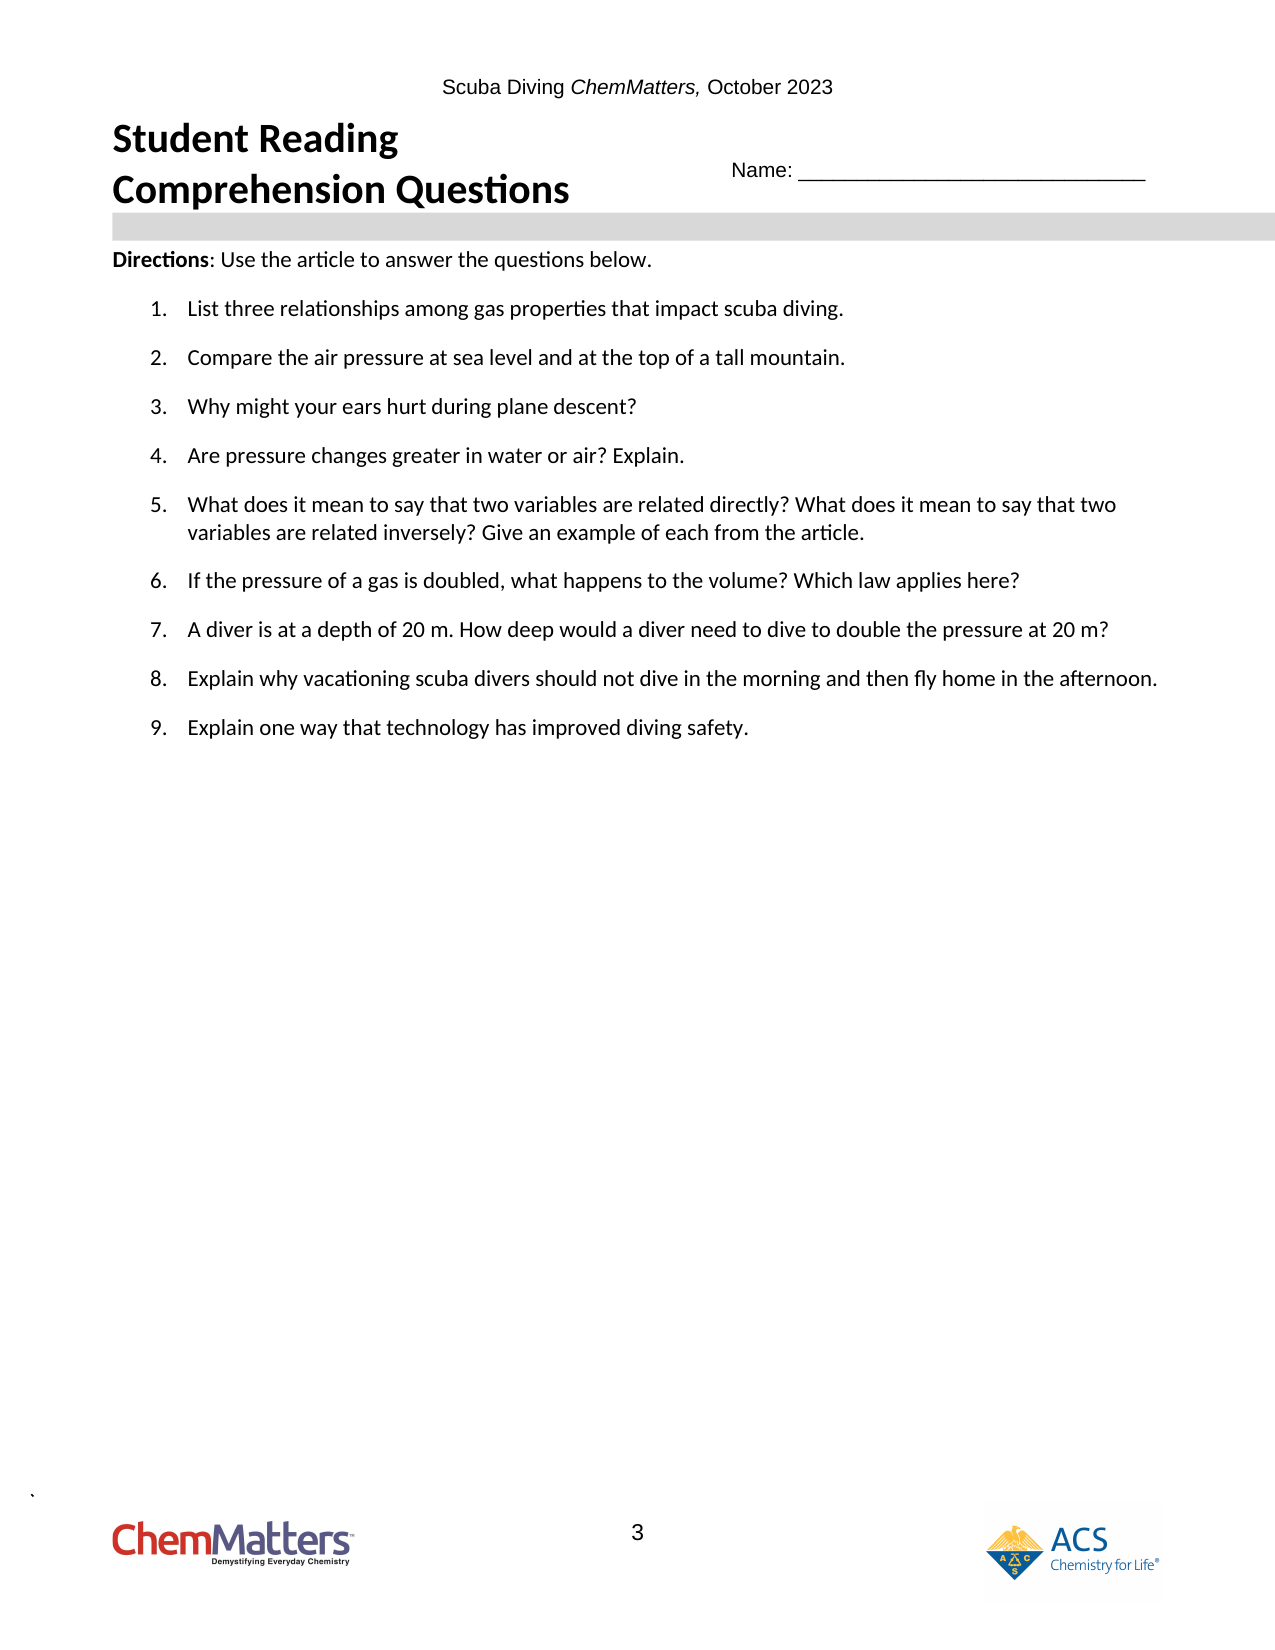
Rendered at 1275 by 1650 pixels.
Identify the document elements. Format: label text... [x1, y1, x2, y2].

list What does it mean to say that two variables are related directly? What does it mean to say that two variables are related inversely? Give an example of each from the article. [150, 490, 1162, 546]
picture [112, 1521, 355, 1566]
list Why might your ears hurt during plane descent? [150, 392, 1162, 420]
list If the pressure of a gas is doubled, what happens to the volume? Which law applies here? [150, 567, 1162, 594]
list Explain one way that technology has improved diving safety. [150, 713, 1162, 741]
list Are pressure changes greater in water or air? Explain. [150, 441, 1162, 469]
list List three relationships among gas properties that impact scuba diving. [150, 294, 1162, 322]
text Directions: Use the article to answer the questions below. [112, 245, 1162, 273]
list Compare the air pressure at sea level and at the top of a tall mountain. [150, 343, 1162, 371]
picture [982, 1502, 1163, 1603]
list A diver is at a depth of 20 m. How deep would a diver need to dive to double the pressure at 20 m? [150, 615, 1162, 643]
subtitle Student Reading Comprehension Questions [112, 112, 1162, 214]
list Explain why vacationing scuba divers should not dive in the morning and then fly home in the afternoon. [150, 664, 1162, 692]
